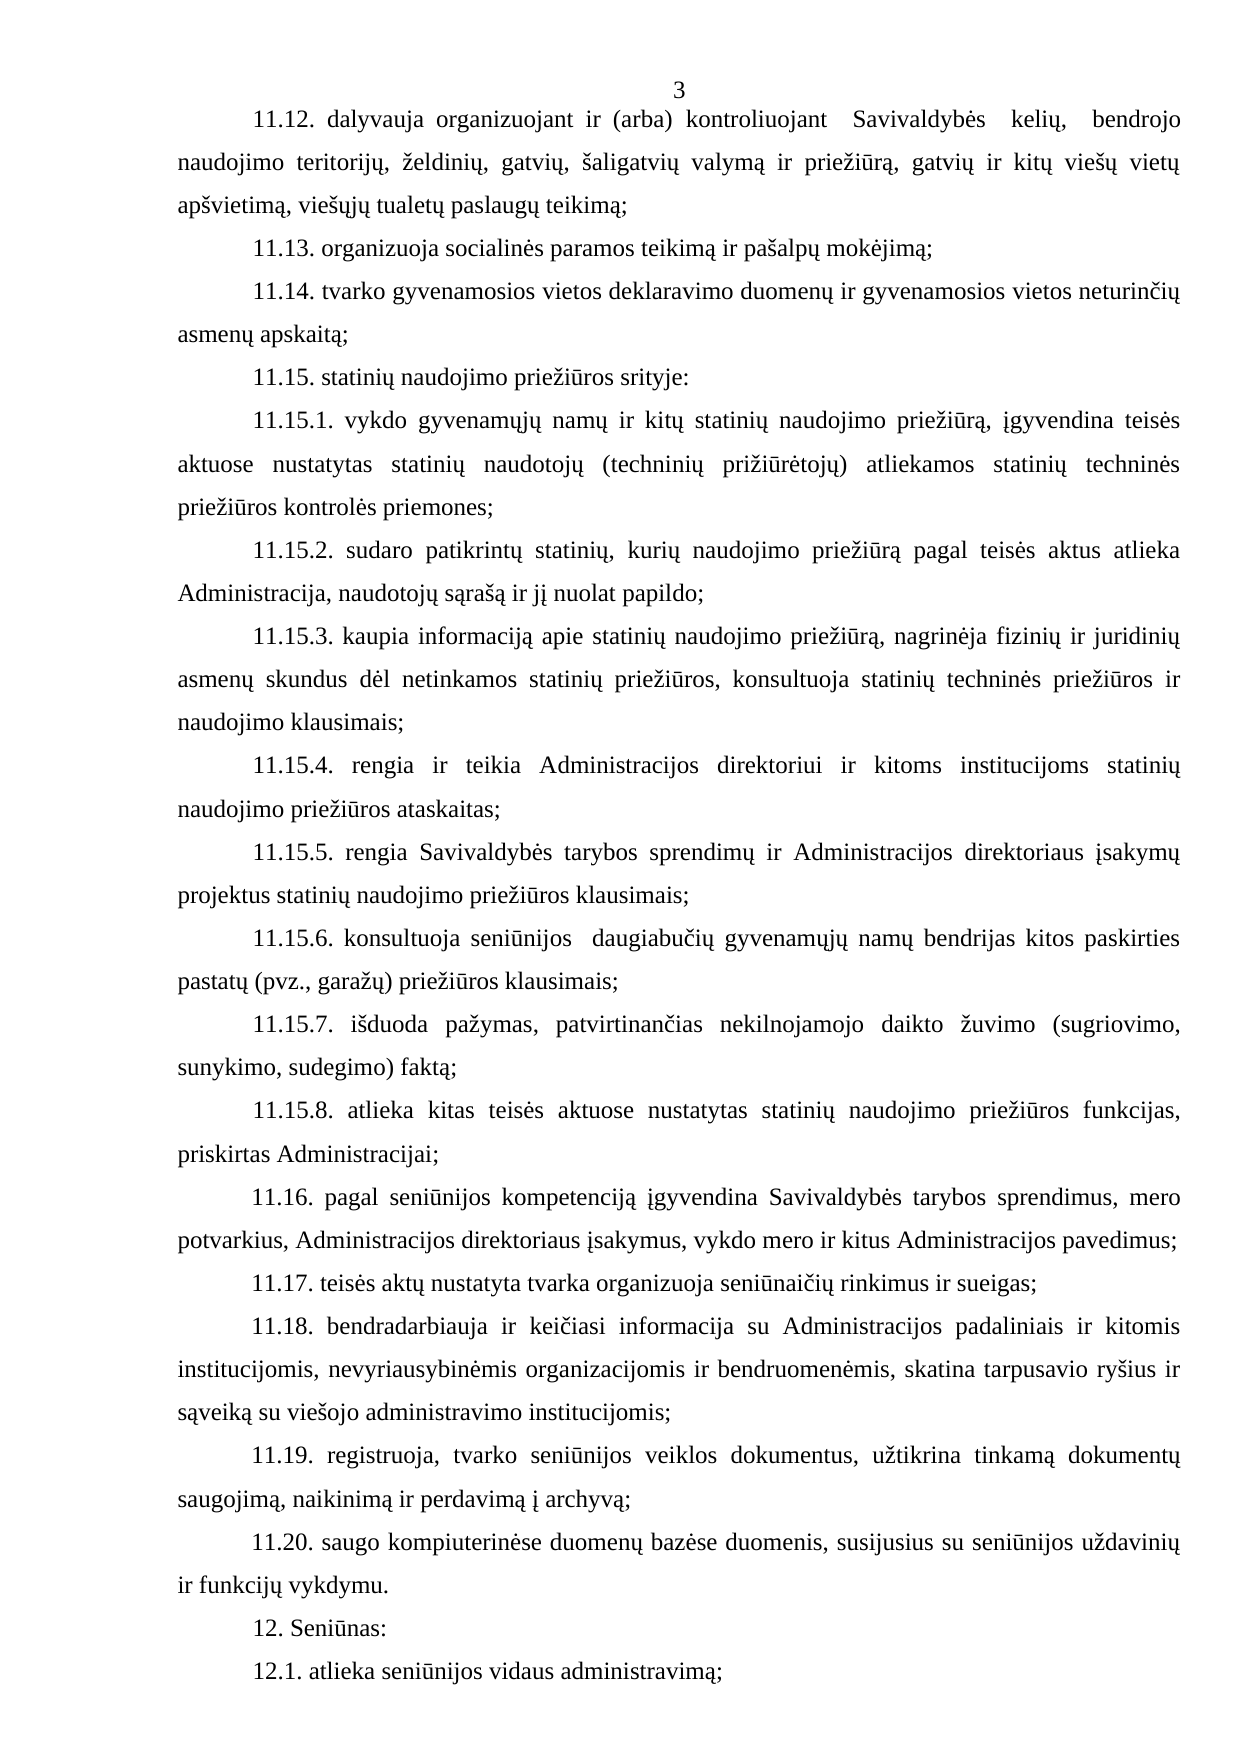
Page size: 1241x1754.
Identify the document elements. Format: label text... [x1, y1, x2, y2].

text 11.16. pagal seniūnijos kompetenciją įgyvendina Savivaldybės tarybos sprendimus, mero potvarkius, Administracijos direktoriaus įsakymus, vykdo mero ir kitus Administracijos pavedimus; [177, 1182, 1181, 1254]
text 11.14. tvarko gyvenamosios vietos deklaravimo duomenų ir gyvenamosios vietos neturinčių asmenų apskaitą; [177, 276, 1181, 348]
text 11.18. bendradarbiauja ir keičiasi informacija su Administracijos padaliniais ir kitomis institucijomis, nevyriausybinėmis organizacijomis ir bendruomenėmis, skatina tarpusavio ryšius ir sąveiką su viešojo administravimo institucijomis; [177, 1311, 1181, 1426]
text 11.15.8. atlieka kitas teisės aktuose nustatytas statinių naudojimo priežiūros funkcijas, priskirtas Administracijai; [177, 1096, 1181, 1167]
text 11.15. statinių naudojimo priežiūros srityje: [177, 362, 1181, 391]
text 11.15.7. išduoda pažymas, patvirtinančias nekilnojamojo daikto žuvimo (sugriovimo, sunykimo, sudegimo) faktą; [177, 1009, 1181, 1081]
text 11.19. registruoja, tvarko seniūnijos veiklos dokumentus, užtikrina tinkamą dokumentų saugojimą, naikinimą ir perdavimą į archyvą; [177, 1441, 1181, 1512]
text 12. Seniūnas: [177, 1613, 1181, 1642]
text 12.1. atlieka seniūnijos vidaus administravimą; [177, 1656, 1181, 1685]
text 11.20. saugo kompiuterinėse duomenų bazėse duomenis, susijusius su seniūnijos uždavinių ir funkcijų vykdymu. [177, 1527, 1181, 1599]
text 11.15.4. rengia ir teikia Administracijos direktoriui ir kitoms institucijoms statinių naudojimo priežiūros ataskaitas; [177, 751, 1181, 822]
text 11.15.5. rengia Savivaldybės tarybos sprendimų ir Administracijos direktoriaus įsakymų projektus statinių naudojimo priežiūros klausimais; [177, 837, 1181, 909]
text 11.12. dalyvauja organizuojant ir (arba) kontroliuojant Savivaldybės kelių, bendrojo naudojimo teritorijų, želdinių, gatvių, šaligatvių valymą ir priežiūrą, gatvių ir kitų viešų vietų apšvietimą, viešųjų tualetų paslaugų teikimą; [177, 104, 1181, 219]
text 11.15.3. kaupia informaciją apie statinių naudojimo priežiūrą, nagrinėja fizinių ir juridinių asmenų skundus dėl netinkamos statinių priežiūros, konsultuoja statinių techninės priežiūros ir naudojimo klausimais; [177, 621, 1181, 736]
text 11.15.6. konsultuoja seniūnijos daugiabučių gyvenamųjų namų bendrijas kitos paskirties pastatų (pvz., garažų) priežiūros klausimais; [177, 923, 1181, 995]
text 11.13. organizuoja socialinės paramos teikimą ir pašalpų mokėjimą; [177, 233, 1181, 262]
text 11.15.1. vykdo gyvenamųjų namų ir kitų statinių naudojimo priežiūrą, įgyvendina teisės aktuose nustatytas statinių naudotojų (techninių prižiūrėtojų) atliekamos statinių techninės priežiūros kontrolės priemones; [177, 406, 1181, 521]
text 11.15.2. sudaro patikrintų statinių, kurių naudojimo priežiūrą pagal teisės aktus atlieka Administracija, naudotojų sąrašą ir jį nuolat papildo; [177, 535, 1181, 607]
text 11.17. teisės aktų nustatyta tvarka organizuoja seniūnaičių rinkimus ir sueigas; [177, 1268, 1181, 1297]
